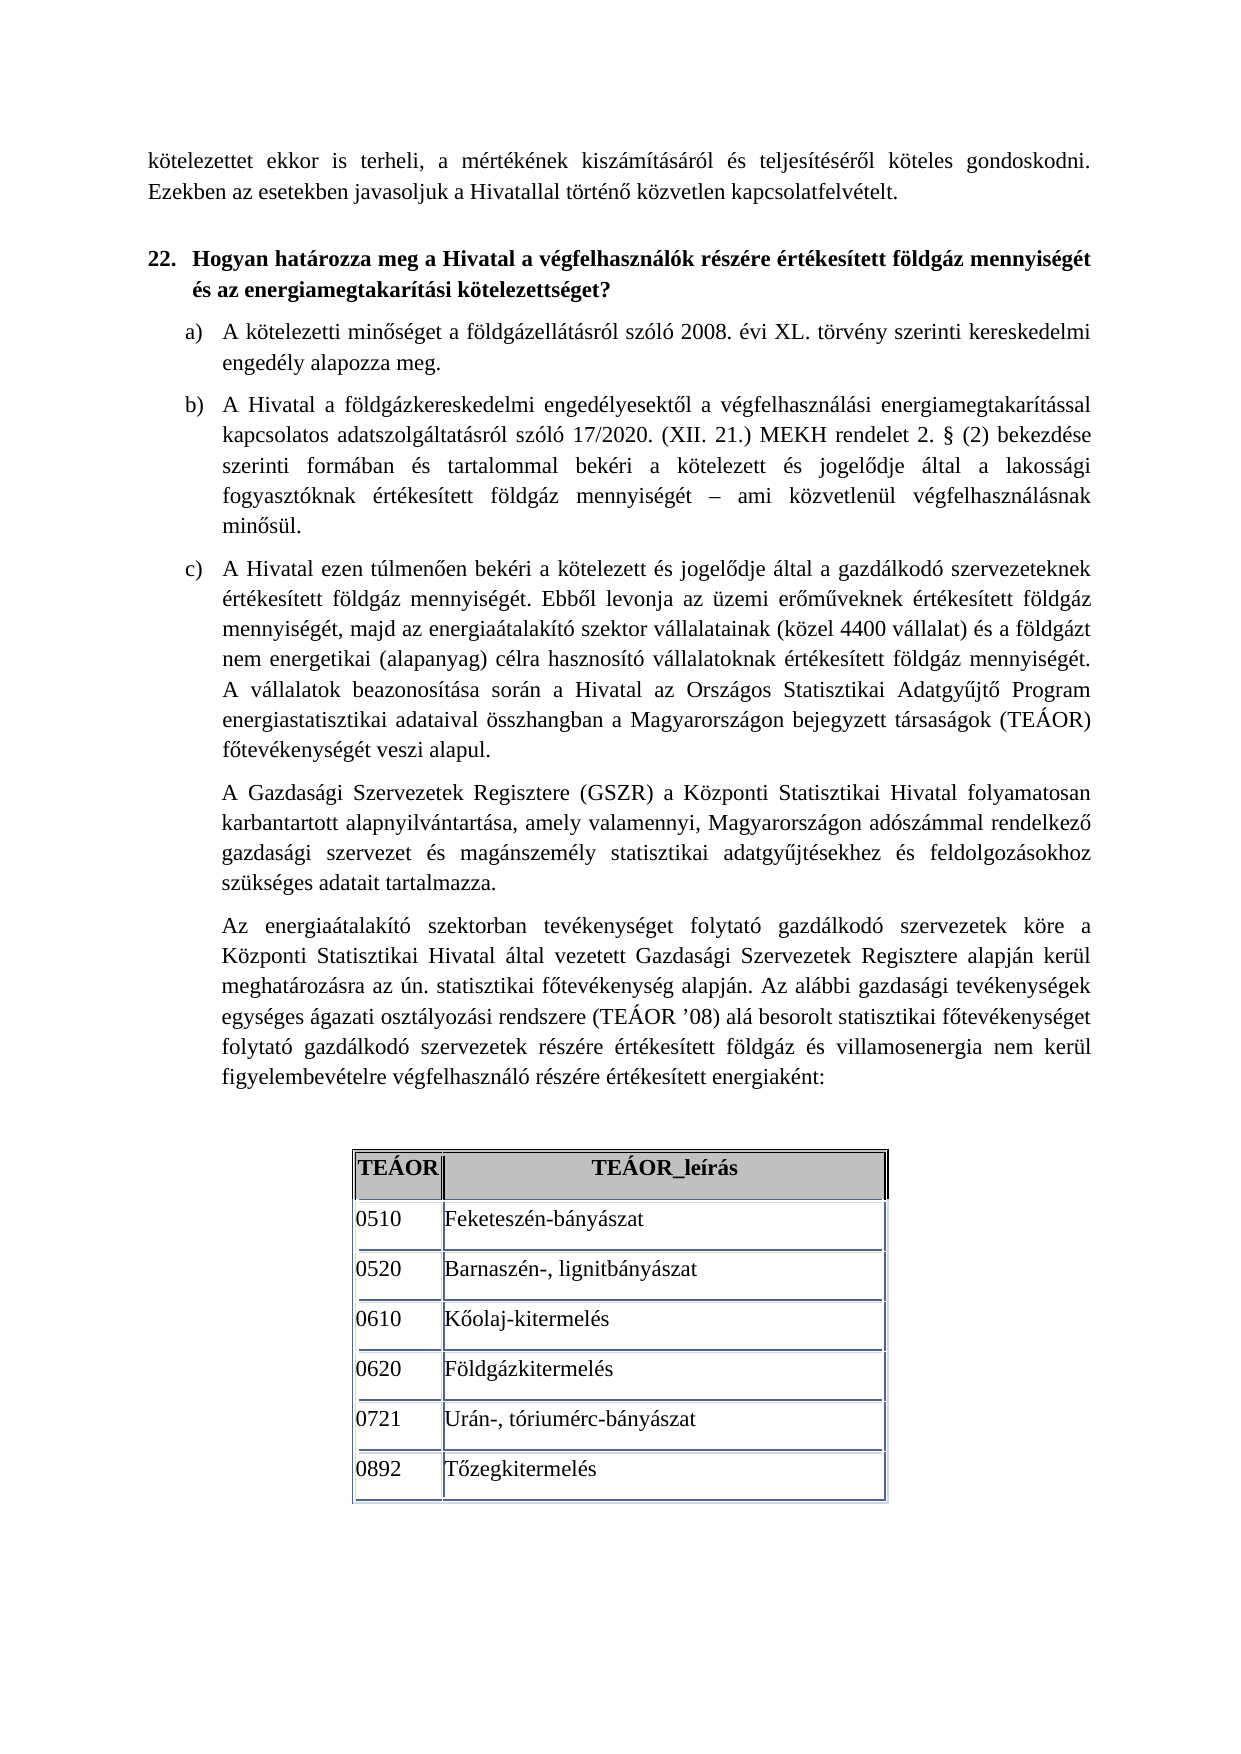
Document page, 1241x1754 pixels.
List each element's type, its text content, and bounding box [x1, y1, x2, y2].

table_cell 0610 [356, 1299, 441, 1349]
subtitle Hogyan határozza meg a Hivatal a végfelhasználók részére értékesített földgáz mennyiségét és az energiamegtakarítási kötelezettséget? [148, 246, 1093, 302]
table_cell 0892 [354, 1449, 443, 1499]
table_cell 0721 [354, 1399, 443, 1449]
table_cell Kőolaj-kitermelés [445, 1299, 885, 1349]
text Az energiaátalakító szektorban tevékenységet folytató gazdálkodó szervezetek köre a Központi Statisztikai Hivatal által vezetett Gazdasági Szervezetek Regisztere alapján kerül meghatározásra az ún. statisztikai főtevékenység alapján. Az alábbi gazdasági tevékenységek egységes ágazati osztályozási rendszere (TEÁOR ’08) alá besorolt statisztikai főtevékenységet folytató gazdálkodó szervezetek részére értékesített földgáz és villamosenergia nem kerül figyelembevételre végfelhasználó részére értékesített energiaként: [221, 912, 1093, 1089]
list A kötelezetti minőséget a földgázellátásról szóló 2008. évi XL. törvény szerinti kereskedelmi engedély alapozza meg. [185, 318, 1093, 375]
table_cell Tőzegkitermelés [443, 1449, 886, 1499]
table_cell 0620 [354, 1349, 443, 1399]
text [148, 148, 1093, 204]
table_cell 0510 [354, 1199, 443, 1249]
table_cell Feketeszén-bányászat [443, 1199, 886, 1249]
table_cell Urán-, tóriumérc-bányászat [443, 1399, 886, 1449]
table_header TEÁOR [354, 1150, 443, 1199]
text A Gazdasági Szervezetek Regisztere (GSZR) a Központi Statisztikai Hivatal folyamatosan karbantartott alapnyilvántartása, amely valamennyi, Magyarországon adószámmal rendelkező gazdasági szervezet és magánszemély statisztikai adatgyűjtésekhez és feldolgozásokhoz szükséges adatait tartalmazza. [221, 779, 1093, 896]
list A Hivatal a földgázkereskedelmi engedélyesektől a végfelhasználási energiamegtakarítással kapcsolatos adatszolgáltatásról szóló 17/2020. (XII. 21.) MEKH rendelet 2. § (2) bekezdése szerinti formában és tartalommal bekéri a kötelezett és jogelődje által a lakossági fogyasztóknak értékesített földgáz mennyiségét – ami közvetlenül végfelhasználásnak minősül. [185, 391, 1093, 538]
list A Hivatal ezen túlmenően bekéri a kötelezett és jogelődje által a gazdálkodó szervezeteknek értékesített földgáz mennyiségét. Ebből levonja az üzemi erőműveknek értékesített földgáz mennyiségét, majd az energiaátalakító szektor vállalatainak (közel 4400 vállalat) és a földgázt nem energetikai (alapanyag) célra hasznosító vállalatoknak értékesített földgáz mennyiségét. A vállalatok beazonosítása során a Hivatal az Országos Statisztikai Adatgyűjtő Program energiastatisztikai adataival összhangban a Magyarországon bejegyzett társaságok (TEÁOR) főtevékenységét veszi alapul. [185, 555, 1093, 762]
table_header TEÁOR_leírás [443, 1153, 884, 1199]
table_cell 0520 [356, 1249, 441, 1299]
table_cell Földgázkitermelés [443, 1349, 886, 1399]
table_cell Barnaszén-, lignitbányászat [445, 1249, 885, 1299]
